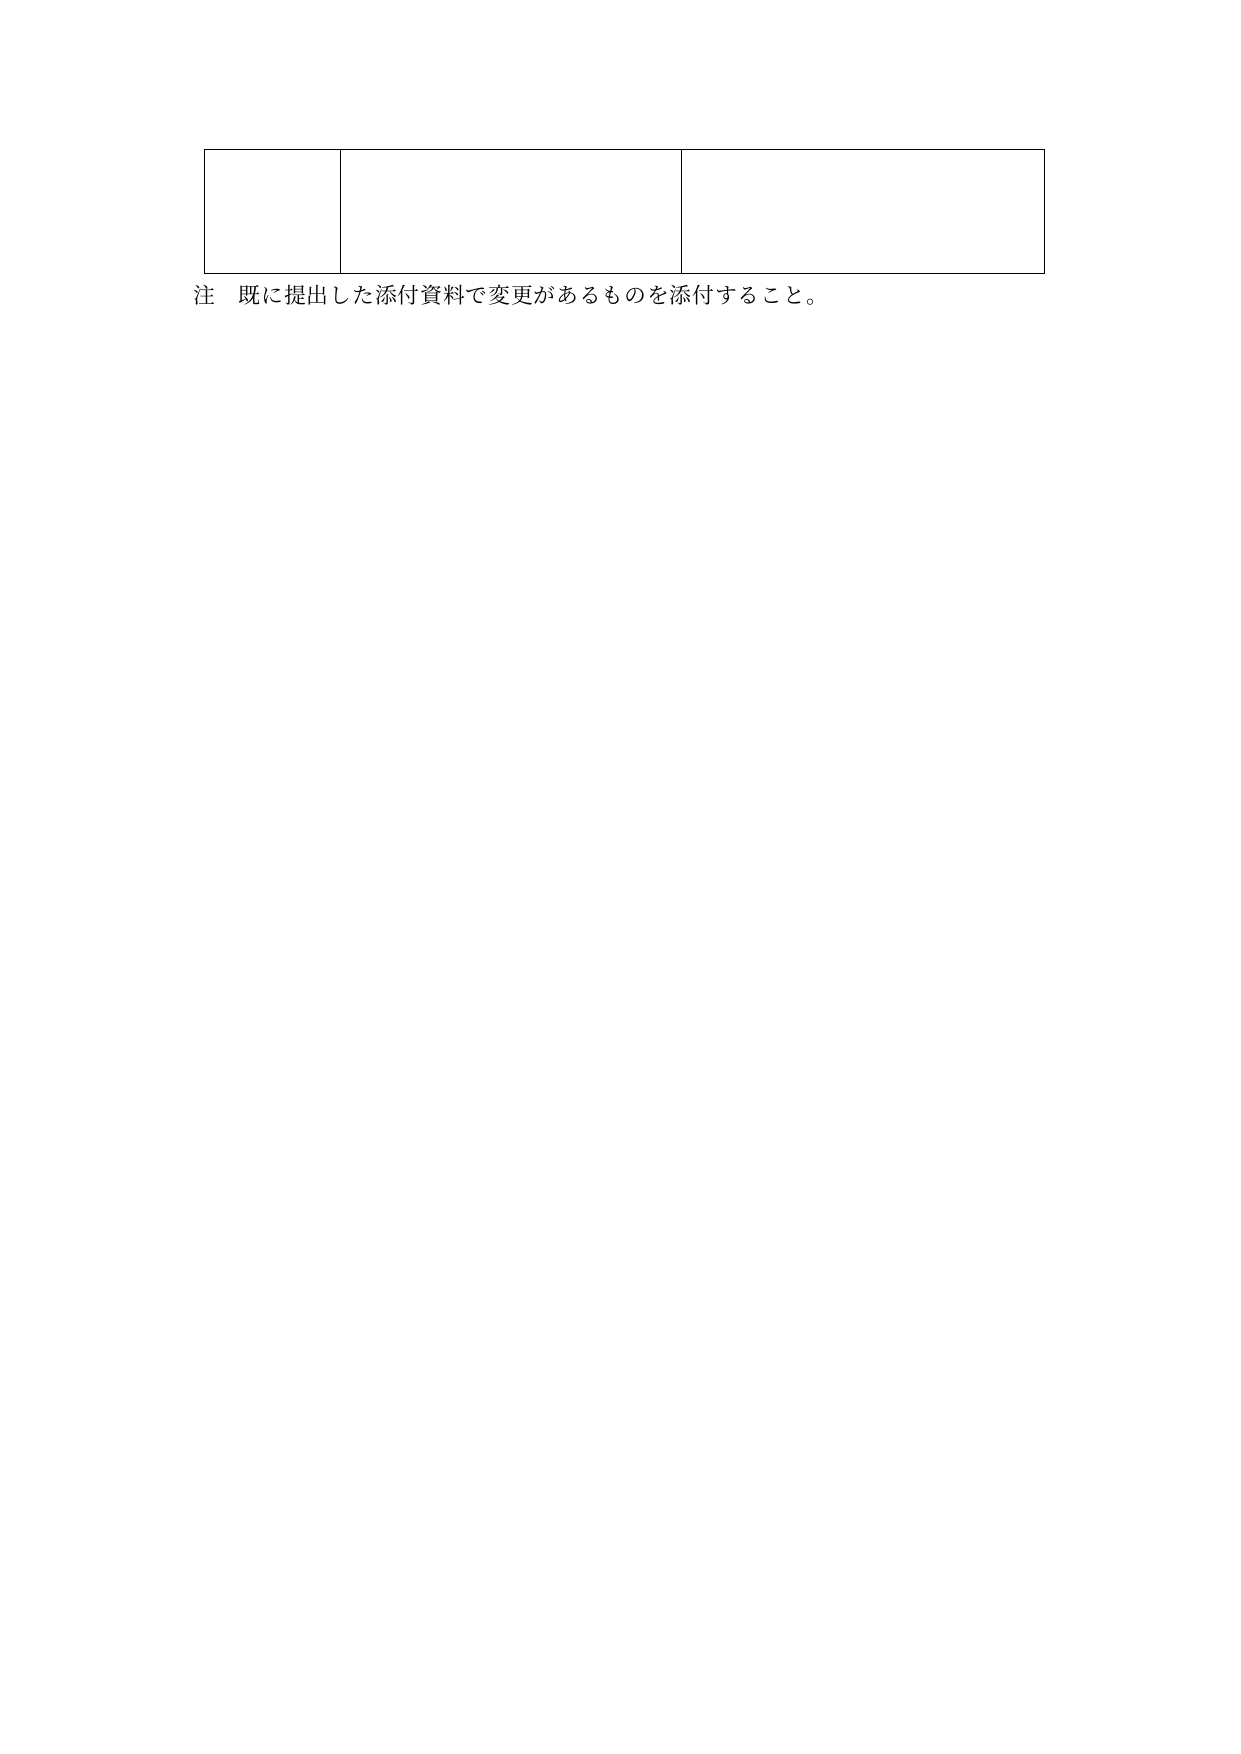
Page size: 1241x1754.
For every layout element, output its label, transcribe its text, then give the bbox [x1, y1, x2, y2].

table_cell [341, 150, 681, 273]
table_cell [682, 150, 1044, 273]
text 注 既に提出した添付資料で変更があるものを添付すること。 [171, 274, 1079, 314]
